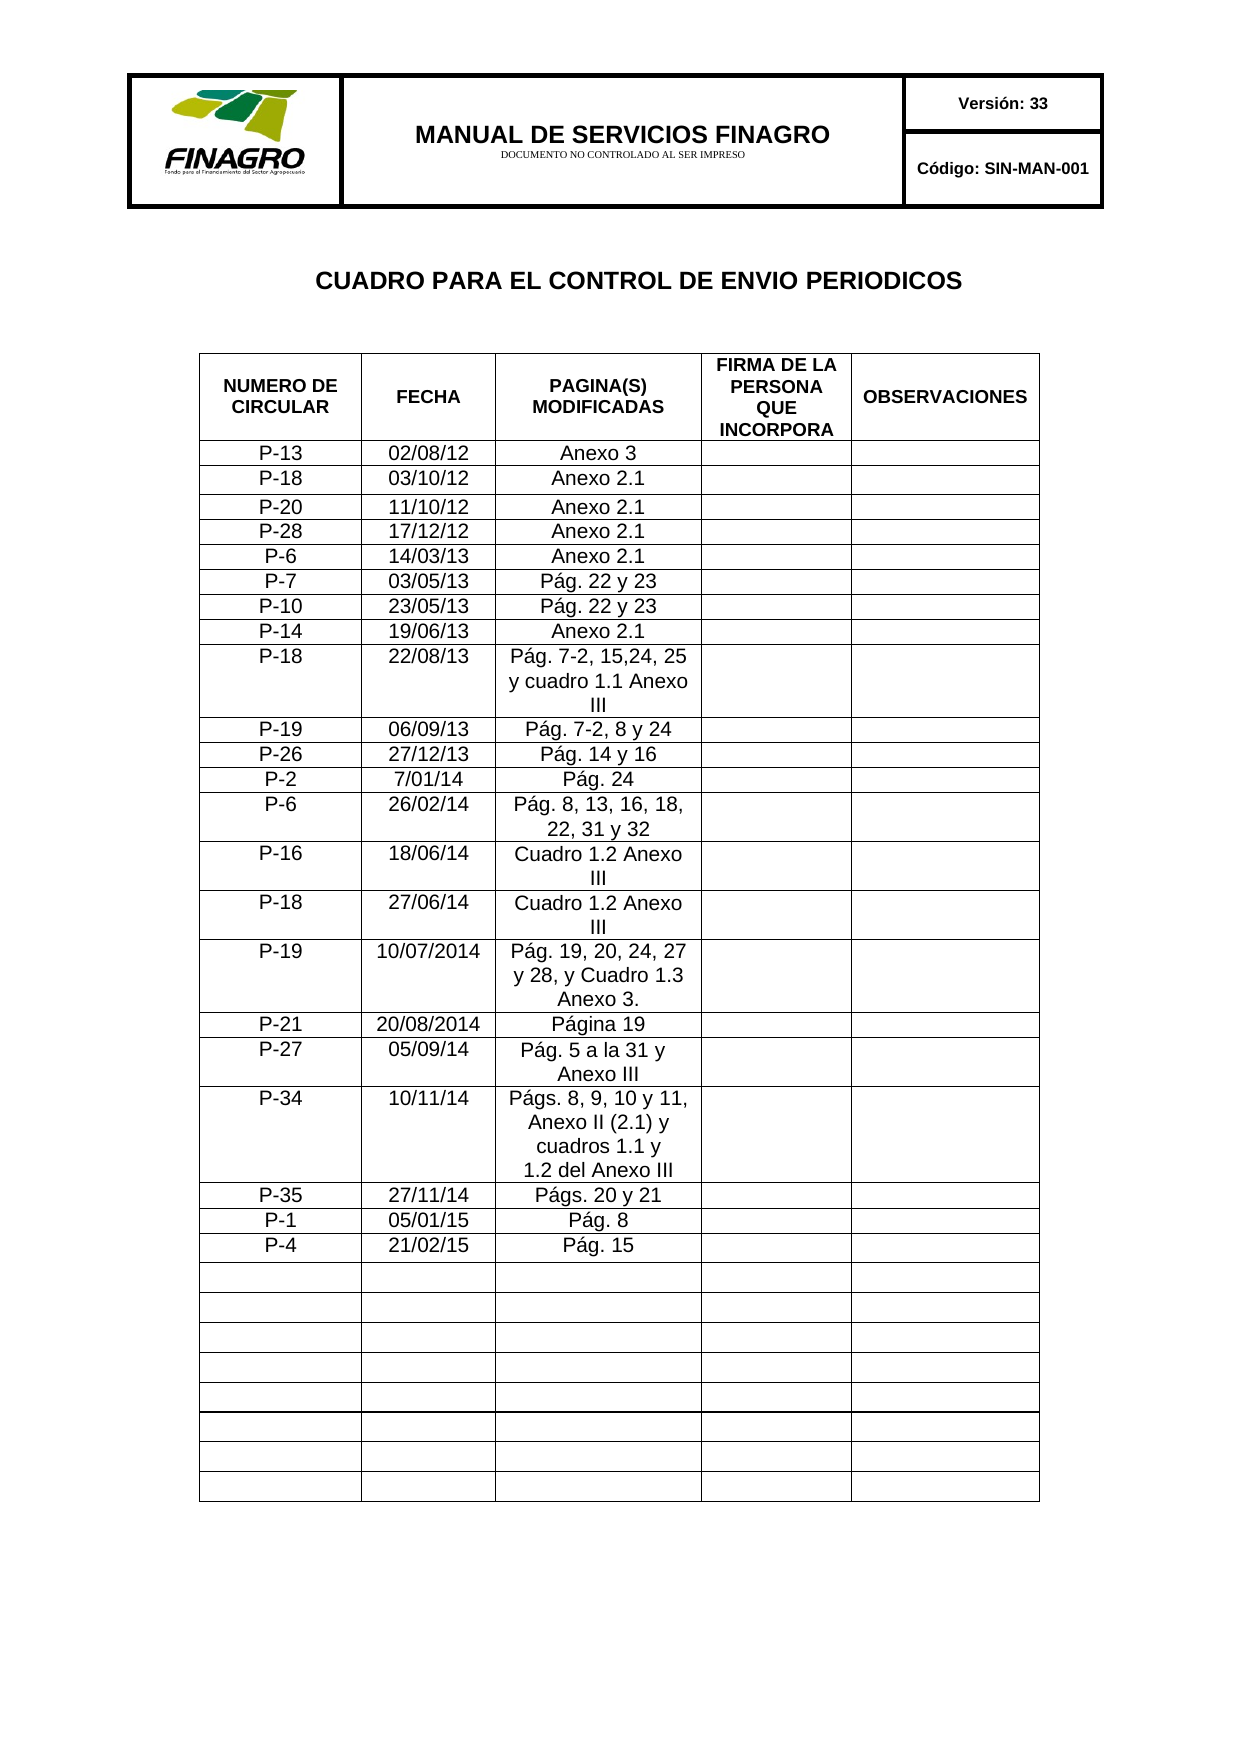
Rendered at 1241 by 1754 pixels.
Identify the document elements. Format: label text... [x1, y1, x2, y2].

table_cell [496, 1383, 701, 1411]
table_cell 10/11/14 [362, 1087, 495, 1182]
table_cell [852, 1234, 1039, 1262]
table_cell [852, 891, 1039, 938]
table_cell P-1 [200, 1209, 361, 1232]
table_cell [852, 645, 1039, 717]
table_cell Págs. 8, 9, 10 y 11, Anexo II (2.1) y cuadros 1.1 y 1.2 del Anexo III [496, 1087, 701, 1182]
table_cell 7/01/14 [362, 768, 495, 792]
table_cell [702, 1293, 851, 1322]
table_cell Página 19 [496, 1013, 701, 1037]
table_cell [852, 718, 1039, 742]
table_cell [702, 1472, 851, 1501]
table_cell 27/12/13 [362, 743, 495, 767]
table_cell P-27 [200, 1038, 361, 1086]
table_cell P-28 [200, 520, 361, 544]
table_cell [702, 1353, 851, 1382]
table_cell 02/08/12 [362, 441, 495, 465]
table_cell 20/08/2014 [362, 1013, 495, 1037]
table_cell P-19 [200, 940, 361, 1012]
table_cell Pág. 8 [496, 1209, 701, 1232]
table_cell Anexo 2.1 [496, 545, 701, 569]
table_cell [702, 595, 851, 619]
table_cell [496, 1413, 701, 1441]
table_cell 22/08/13 [362, 645, 495, 717]
table_cell [702, 793, 851, 841]
table_cell [200, 1263, 361, 1292]
table_cell Anexo 2.1 [496, 620, 701, 644]
table_cell Pág. 7-2, 8 y 24 [496, 718, 701, 742]
table_cell [852, 1293, 1039, 1322]
table_cell Pág. 22 y 23 [496, 570, 701, 594]
table_cell [702, 1442, 851, 1471]
table_cell [852, 1413, 1039, 1441]
table_header FECHA [362, 354, 495, 440]
table_cell [362, 1293, 495, 1322]
table_cell [496, 1293, 701, 1322]
table_cell [702, 1413, 851, 1441]
table_cell 05/01/15 [362, 1209, 495, 1232]
table_cell [852, 495, 1039, 519]
table_cell Pág. 14 y 16 [496, 743, 701, 767]
table_cell [852, 595, 1039, 619]
table_cell [362, 1413, 495, 1441]
table_cell [702, 718, 851, 742]
table_cell [702, 842, 851, 890]
table_cell [852, 743, 1039, 767]
table_cell 27/11/14 [362, 1183, 495, 1207]
table_cell [852, 1263, 1039, 1292]
table_cell [702, 570, 851, 594]
table_cell [496, 1353, 701, 1382]
table_cell P-18 [200, 891, 361, 938]
table_cell Anexo 2.1 [496, 520, 701, 544]
table_cell [852, 545, 1039, 569]
table_cell [362, 1323, 495, 1352]
table_cell P-4 [200, 1234, 361, 1262]
table_cell [852, 620, 1039, 644]
table_cell [702, 620, 851, 644]
table_cell P-19 [200, 718, 361, 742]
table_cell [200, 1442, 361, 1471]
table_cell P-26 [200, 743, 361, 767]
table_cell 23/05/13 [362, 595, 495, 619]
table_cell [702, 495, 851, 519]
table_cell 03/10/12 [362, 466, 495, 494]
table_cell [852, 466, 1039, 494]
table_cell [852, 1209, 1039, 1232]
table_cell [702, 441, 851, 465]
table_header Versión: 33 [906, 78, 1100, 129]
table_cell Pág. 7-2, 15,24, 25 y cuadro 1.1 Anexo III [496, 645, 701, 717]
table_cell Pág. 8, 13, 16, 18, 22, 31 y 32 [496, 793, 701, 841]
table_cell [852, 1183, 1039, 1207]
table_cell [852, 1323, 1039, 1352]
table_cell Págs. 20 y 21 [496, 1183, 701, 1207]
table_cell [852, 793, 1039, 841]
table_cell [852, 1383, 1039, 1411]
table_cell Cuadro 1.2 Anexo III [496, 842, 701, 890]
table_header PAGINA(S) MODIFICADAS [496, 354, 701, 440]
table_cell [852, 1472, 1039, 1501]
table_cell 18/06/14 [362, 842, 495, 890]
table_cell [852, 940, 1039, 1012]
table_cell [702, 768, 851, 792]
table_cell 27/06/14 [362, 891, 495, 938]
table_cell [852, 570, 1039, 594]
table_cell P-6 [200, 793, 361, 841]
table_cell [702, 1383, 851, 1411]
table_cell [852, 1087, 1039, 1182]
table_cell [496, 1472, 701, 1501]
table_cell Anexo 2.1 [496, 466, 701, 494]
table_cell Pág. 5 a la 31 y Anexo III [496, 1038, 701, 1086]
table_cell [702, 743, 851, 767]
table_cell [702, 1323, 851, 1352]
table_cell [702, 466, 851, 494]
table_cell [702, 891, 851, 938]
table_cell [702, 520, 851, 544]
table_cell P-16 [200, 842, 361, 890]
table_cell Cuadro 1.2 Anexo III [496, 891, 701, 938]
table_cell P-35 [200, 1183, 361, 1207]
table_cell P-21 [200, 1013, 361, 1037]
table_cell [702, 940, 851, 1012]
table_cell 21/02/15 [362, 1234, 495, 1262]
table_cell [702, 545, 851, 569]
table_cell 14/03/13 [362, 545, 495, 569]
table_cell [702, 1209, 851, 1232]
table_cell [702, 1183, 851, 1207]
table_cell [702, 1013, 851, 1037]
table_cell [702, 1038, 851, 1086]
table_cell [702, 1263, 851, 1292]
table_cell [852, 768, 1039, 792]
table_cell [496, 1323, 701, 1352]
table_cell Pág. 15 [496, 1234, 701, 1262]
table_cell [702, 1087, 851, 1182]
table_cell 10/07/2014 [362, 940, 495, 1012]
table_cell [496, 1442, 701, 1471]
table_cell P-18 [200, 645, 361, 717]
table_cell [200, 1472, 361, 1501]
table_cell [362, 1353, 495, 1382]
table_cell 03/05/13 [362, 570, 495, 594]
table_cell [200, 1293, 361, 1322]
table_cell [702, 645, 851, 717]
table_cell Anexo 2.1 [496, 495, 701, 519]
table_cell [200, 1383, 361, 1411]
table_cell [362, 1263, 495, 1292]
table_cell [852, 441, 1039, 465]
table_cell [852, 520, 1039, 544]
table_cell [200, 1353, 361, 1382]
table_header NUMERO DE CIRCULAR [200, 354, 361, 440]
table_cell 11/10/12 [362, 495, 495, 519]
table_cell P-6 [200, 545, 361, 569]
table_cell 05/09/14 [362, 1038, 495, 1086]
table_cell Código: SIN-MAN-001 [906, 134, 1100, 204]
table_cell P-10 [200, 595, 361, 619]
table_header FIRMA DE LA PERSONA QUE INCORPORA [702, 354, 851, 440]
table_cell [200, 1323, 361, 1352]
table_cell [362, 1442, 495, 1471]
table_cell P-2 [200, 768, 361, 792]
table_cell [852, 1013, 1039, 1037]
table_cell Pág. 19, 20, 24, 27 y 28, y Cuadro 1.3 Anexo 3. [496, 940, 701, 1012]
table_cell Anexo 3 [496, 441, 701, 465]
table_cell 06/09/13 [362, 718, 495, 742]
table_cell P-13 [200, 441, 361, 465]
table_cell [362, 1472, 495, 1501]
table_cell [200, 1413, 361, 1441]
table_header OBSERVACIONES [852, 354, 1039, 440]
picture [159, 90, 308, 179]
table_cell P-34 [200, 1087, 361, 1182]
table_cell [852, 842, 1039, 890]
table_cell P-7 [200, 570, 361, 594]
table_cell 19/06/13 [362, 620, 495, 644]
table_cell P-20 [200, 495, 361, 519]
table_cell [852, 1442, 1039, 1471]
table_cell Pág. 22 y 23 [496, 595, 701, 619]
table_cell P-18 [200, 466, 361, 494]
table_cell [852, 1038, 1039, 1086]
table_cell [702, 1234, 851, 1262]
table_cell 17/12/12 [362, 520, 495, 544]
text CUADRO PARA EL CONTROL DE ENVIO PERIODICOS [315, 266, 1058, 295]
table_cell [852, 1353, 1039, 1382]
table_header [132, 78, 339, 204]
table_cell Pág. 24 [496, 768, 701, 792]
table_header MANUAL DE SERVICIOS FINAGRO DOCUMENTO NO CONTROLADO AL SER IMPRESO [344, 78, 902, 204]
table_cell 26/02/14 [362, 793, 495, 841]
table_cell [362, 1383, 495, 1411]
table_cell [496, 1263, 701, 1292]
table_cell P-14 [200, 620, 361, 644]
